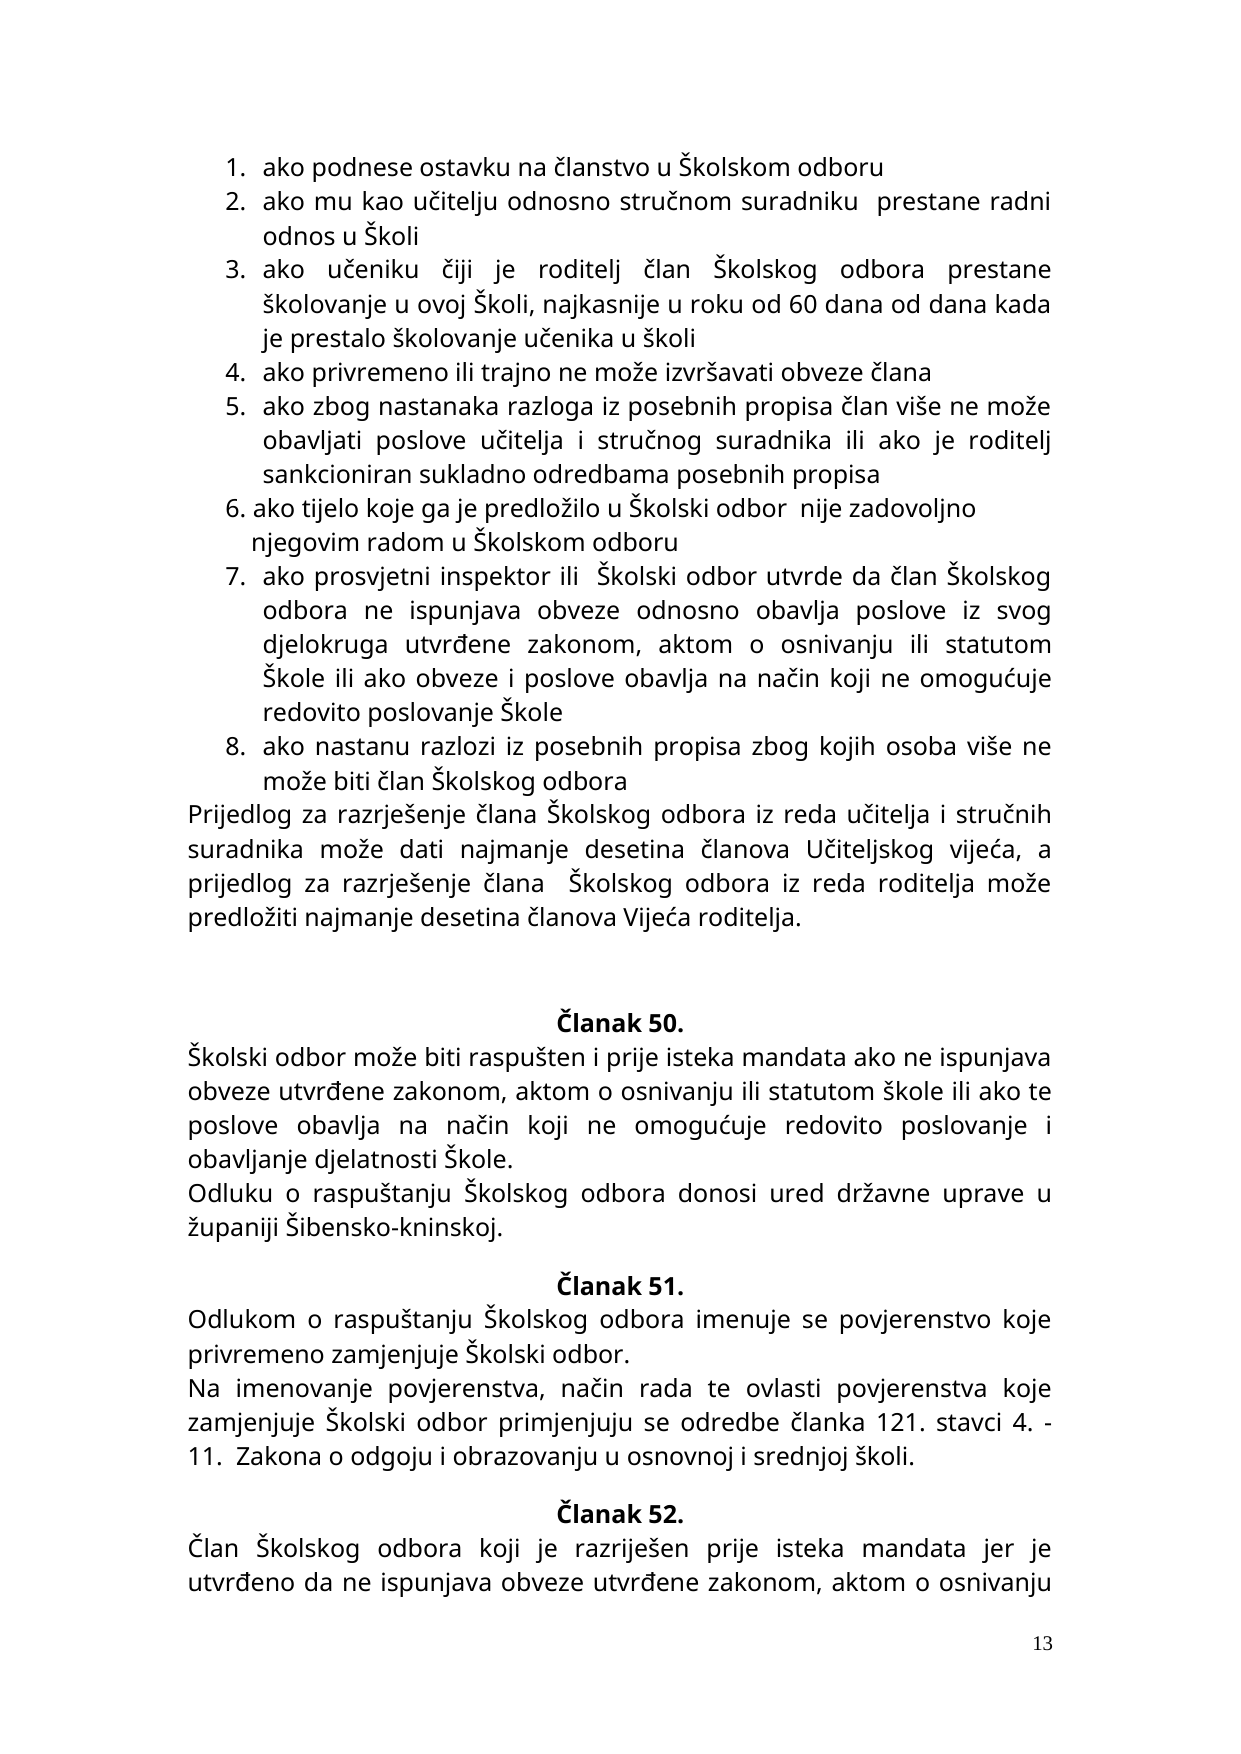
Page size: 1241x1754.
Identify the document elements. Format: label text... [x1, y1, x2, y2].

list ako mu kao učitelju odnosno stručnom suradniku prestane radni odnos u Školi [225, 184, 1053, 252]
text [187, 1531, 1053, 1599]
text Članak 52. [187, 1497, 1053, 1531]
list ako nastanu razlozi iz posebnih propisa zbog kojih osoba više ne može biti član Školskog odbora [225, 729, 1053, 797]
text Školski odbor može biti raspušten i prije isteka mandata ako ne ispunjava obveze utvrđene zakonom, aktom o osnivanju ili statutom škole ili ako te poslove obavlja na način koji ne omogućuje redovito poslovanje i obavljanje djelatnosti Škole. [187, 1040, 1053, 1176]
text Na imenovanje povjerenstva, način rada te ovlasti povjerenstva koje zamjenjuje Školski odbor primjenjuju se odredbe članka 121. stavci 4. - 11. Zakona o odgoju i obrazovanju u osnovnoj i srednjoj školi. [187, 1370, 1053, 1472]
text Članak 50. [187, 1006, 1053, 1040]
list ako podnese ostavku na članstvo u Školskom odboru [225, 150, 1053, 184]
list ako zbog nastanaka razloga iz posebnih propisa član više ne može obavljati poslove učitelja i stručnog suradnika ili ako je roditelj sankcioniran sukladno odredbama posebnih propisa [225, 388, 1053, 491]
list ako prosvjetni inspektor ili Školski odbor utvrde da član Školskog odbora ne ispunjava obveze odnosno obavlja poslove iz svog djelokruga utvrđene zakonom, aktom o osnivanju ili statutom Škole ili ako obveze i poslove obavlja na način koji ne omogućuje redovito poslovanje Škole [225, 559, 1053, 729]
text Odluku o raspuštanju Školskog odbora donosi ured državne uprave u županiji Šibensko-kninskoj. [187, 1176, 1053, 1244]
text 6. ako tijelo koje ga je predložilo u Školski odbor nije zadovoljno [225, 491, 1053, 525]
text Članak 51. [187, 1268, 1053, 1302]
list ako učeniku čiji je roditelj član Školskog odbora prestane školovanje u ovoj Školi, najkasnije u roku od 60 dana od dana kada je prestalo školovanje učenika u školi [225, 252, 1053, 354]
text Odlukom o raspuštanju Školskog odbora imenuje se povjerenstvo koje privremeno zamjenjuje Školski odbor. [187, 1302, 1053, 1370]
text Prijedlog za razrješenje člana Školskog odbora iz reda učitelja i stručnih suradnika može dati najmanje desetina članova Učiteljskog vijeća, a prijedlog za razrješenje člana Školskog odbora iz reda roditelja može predložiti najmanje desetina članova Vijeća roditelja. [187, 797, 1053, 933]
text njegovim radom u Školskom odboru [225, 525, 1053, 559]
list ako privremeno ili trajno ne može izvršavati obveze člana [225, 354, 1053, 388]
